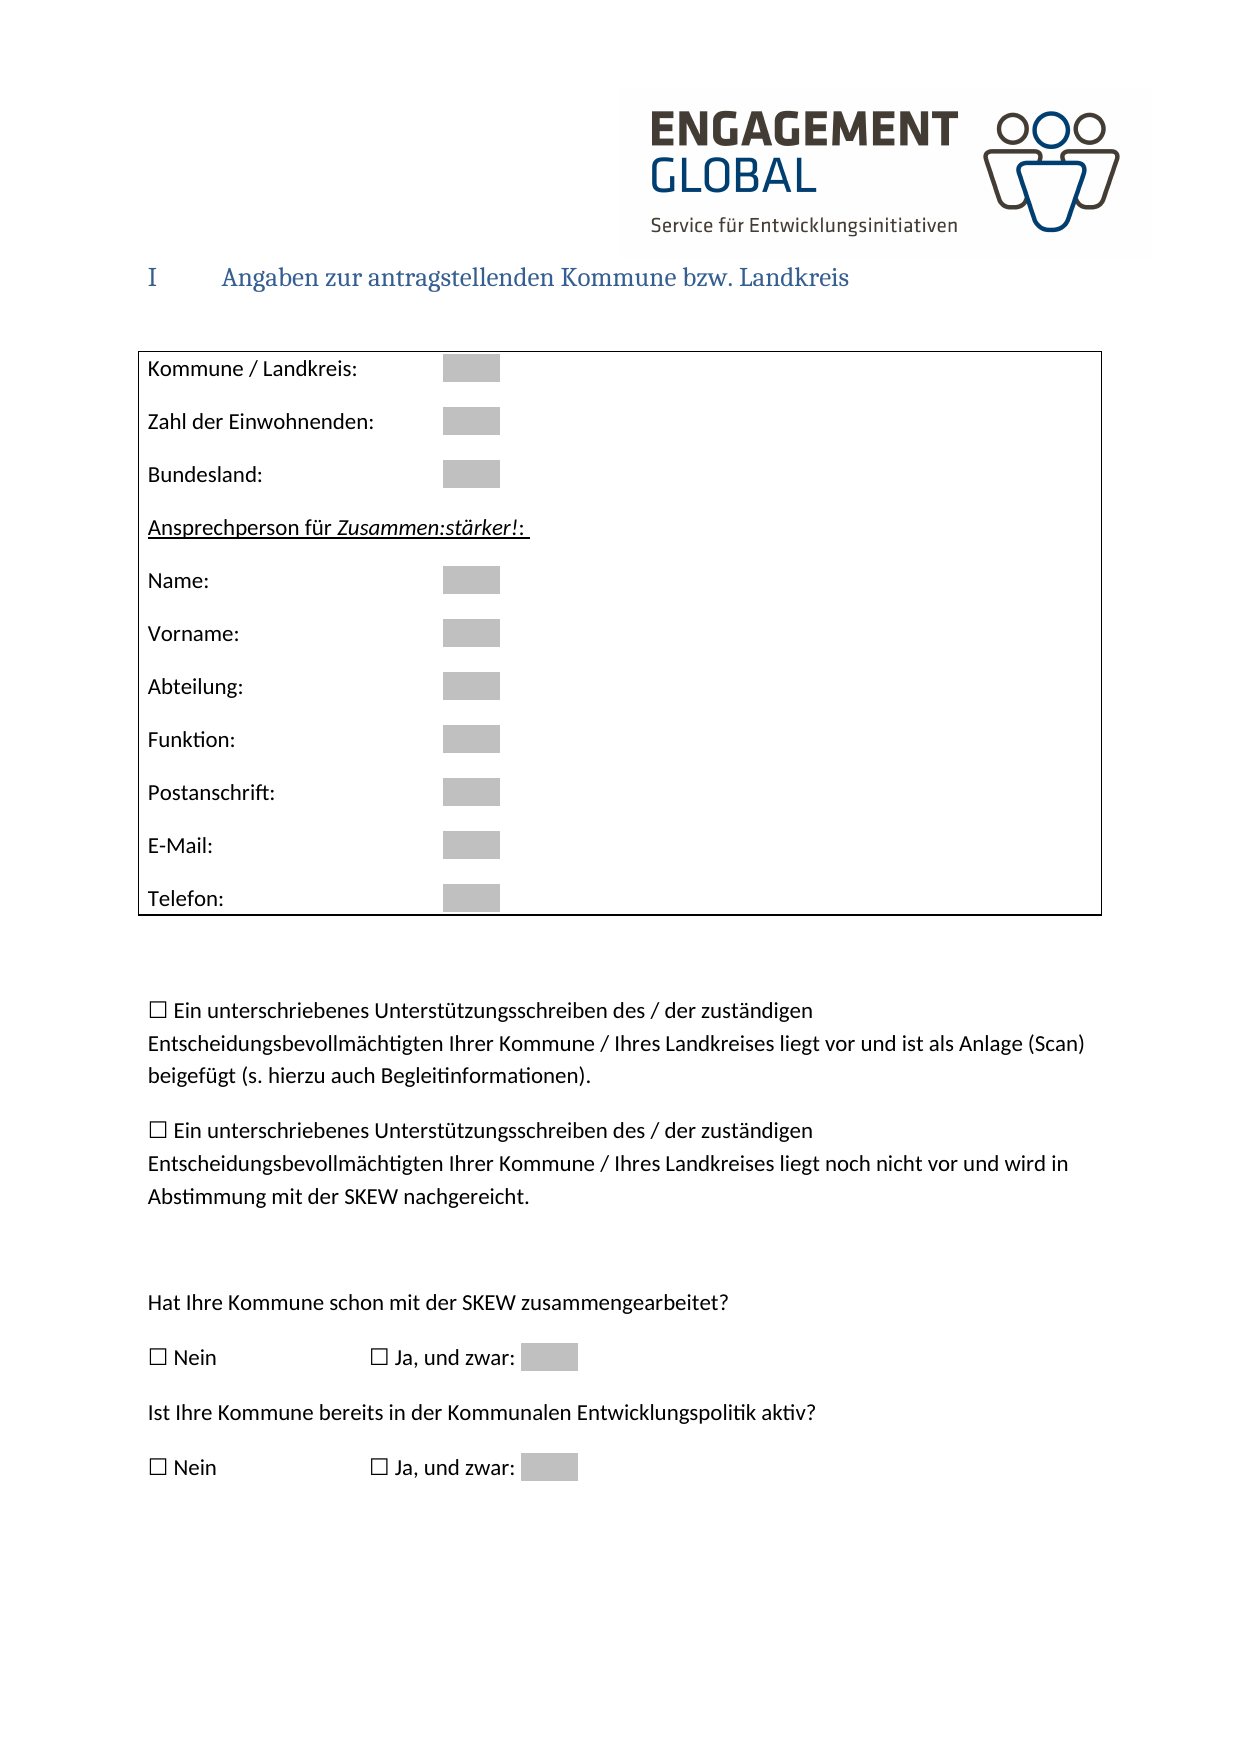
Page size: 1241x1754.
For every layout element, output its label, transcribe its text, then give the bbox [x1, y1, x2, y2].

picture [620, 88, 1151, 259]
text Ansprechperson für Zusammen:stärker!: [139, 510, 1101, 541]
text Vorname: [139, 616, 1101, 647]
text Name: [139, 563, 1101, 594]
text Kommune / Landkreis: [139, 352, 1101, 382]
text Hat Ihre Kommune schon mit der SKEW zusammengearbeitet? [148, 1288, 1093, 1316]
text Ein unterschriebenes Unterstützungsschreiben des / der zuständigen Entscheidungsbevollmächtigten Ihrer Kommune / Ihres Landkreises liegt noch nicht vor und wird in Abstimmung mit der SKEW nachgereicht. [148, 1114, 1093, 1210]
text Abteilung: [139, 669, 1101, 700]
text Bundesland: [139, 457, 1101, 488]
text Nein Ja, und zwar: [148, 1341, 1093, 1372]
text Funktion: [139, 722, 1101, 753]
text E-Mail: [139, 828, 1101, 859]
text Nein Ja, und zwar: [148, 1451, 1093, 1482]
text Ein unterschriebenes Unterstützungsschreiben des / der zuständigen Entscheidungsbevollmächtigten Ihrer Kommune / Ihres Landkreises liegt vor und ist als Anlage (Scan) beigefügt (s. hierzu auch Begleitinformationen). [148, 993, 1093, 1089]
text Zahl der Einwohnenden: [139, 404, 1101, 435]
text Ist Ihre Kommune bereits in der Kommunalen Entwicklungspolitik aktiv? [148, 1398, 1093, 1426]
text Telefon: [139, 881, 1101, 914]
text Postanschrift: [139, 775, 1101, 806]
subtitle I Angaben zur antragstellenden Kommune bzw. Landkreis [148, 262, 1093, 293]
